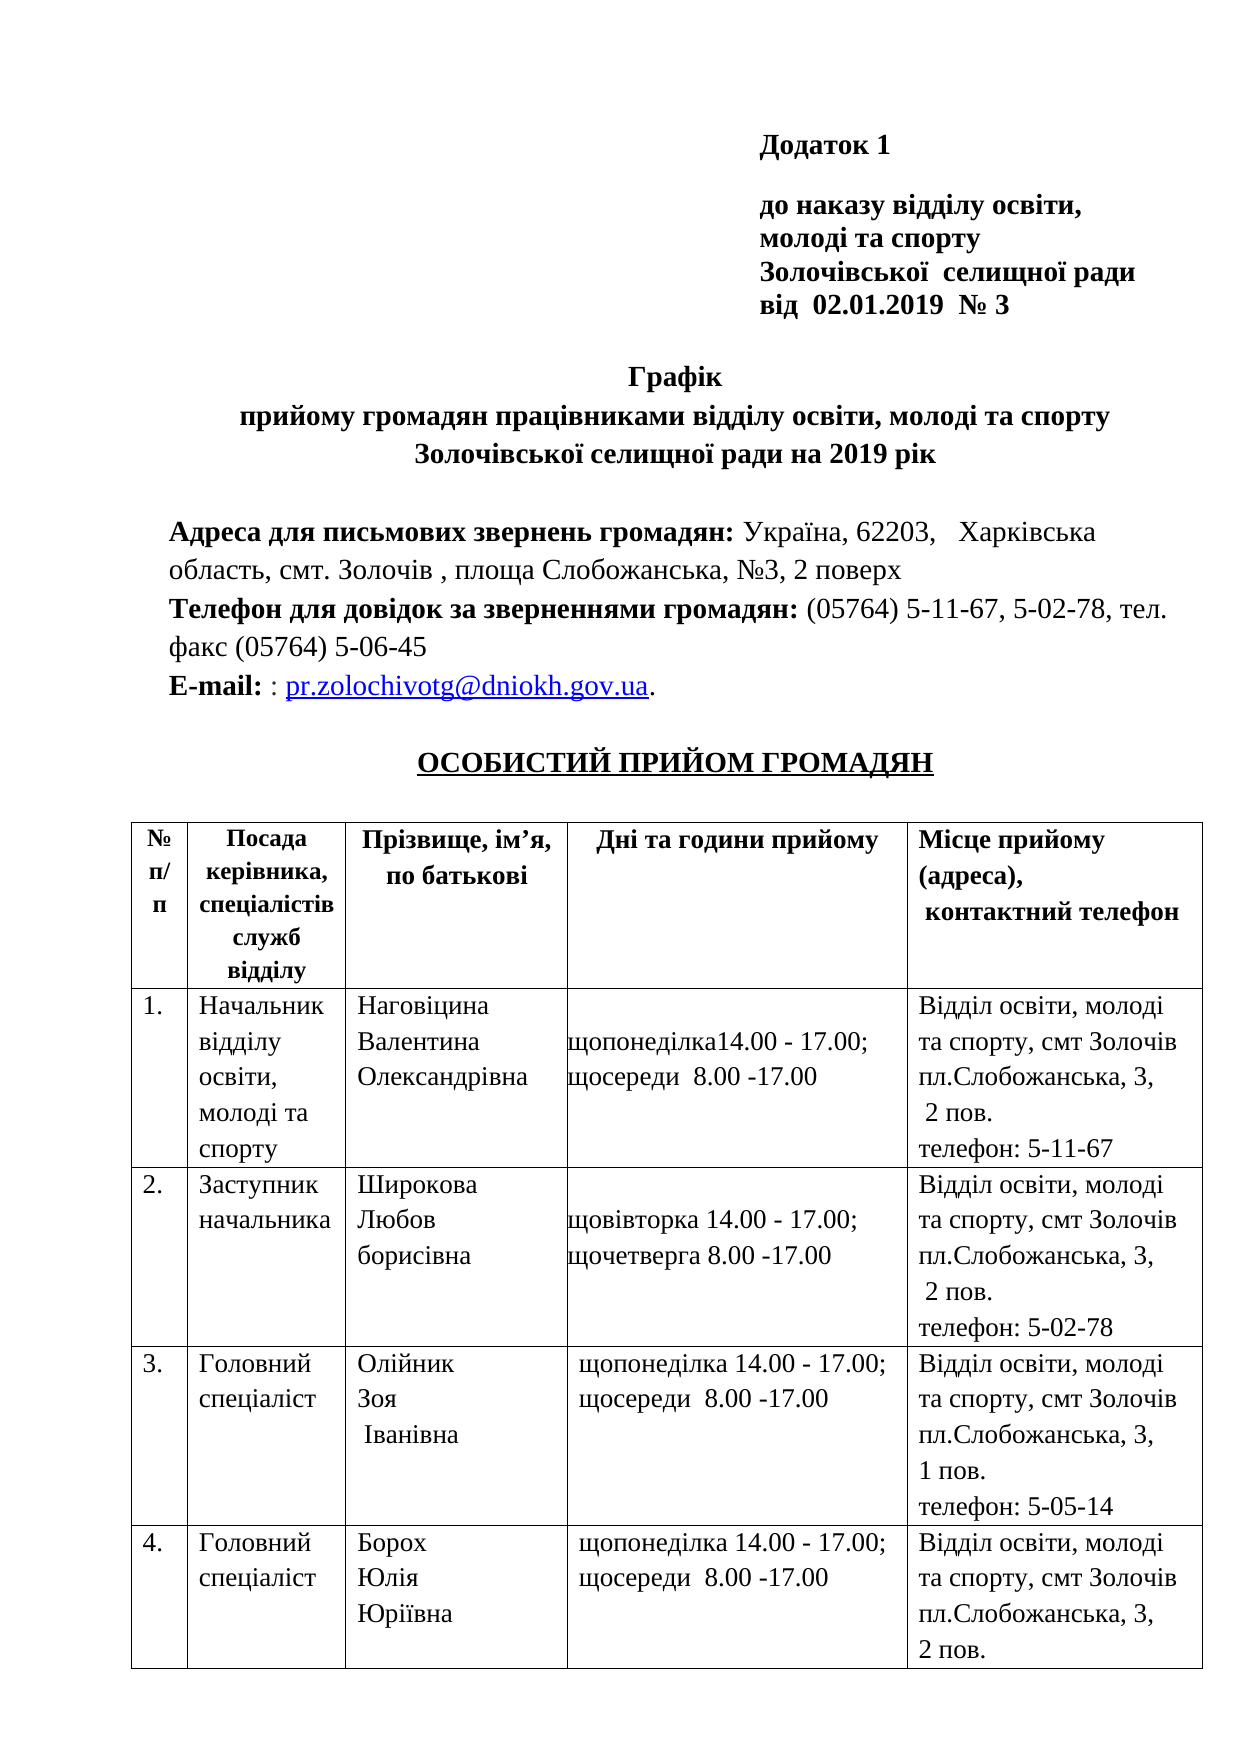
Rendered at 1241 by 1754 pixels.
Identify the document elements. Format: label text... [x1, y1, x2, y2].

table_cell Головний спеціаліст [188, 1347, 345, 1525]
table_cell [132, 989, 187, 1167]
table_cell щовівторка 14.00 - 17.00; щочетверга 8.00 -17.00 [568, 1168, 907, 1346]
text Адреса для письмових звернень громадян: Україна, 62203, Харківська область, смт. Золочів , площа Слобожанська, №3, 2 поверх [169, 514, 1181, 586]
text ОСОБИСТИЙ ПРИЙОМ ГРОМАДЯН [169, 745, 1181, 778]
table_cell Головний спеціаліст [188, 1526, 345, 1668]
table_header Місце прийому (адреса), контактний телефон [908, 823, 1202, 988]
text Додаток 1 [759, 127, 1181, 161]
text від 02.01.2019 № 3 [759, 287, 1181, 321]
table_cell [132, 1168, 187, 1346]
table_cell Олійник Зоя Іванівна [346, 1347, 567, 1525]
table_cell [132, 1347, 187, 1525]
text Графік [169, 359, 1181, 393]
table_cell Відділ освіти, молоді та спорту, смт Золочів пл.Слобожанська, 3, 1 пов. телефон: 5-05-14 [908, 1347, 1202, 1525]
table_header Дні та години прийому [568, 823, 907, 988]
text Золочівської селищної ради [759, 254, 1181, 287]
table_cell Відділ освіти, молоді та спорту, смт Золочів пл.Слобожанська, 3, 2 пов. телефон: 5-02-78 [908, 1168, 1202, 1346]
table_cell Відділ освіти, молоді та спорту, смт Золочів пл.Слобожанська, 3, 2 пов. телефон: 5-11-67 [908, 989, 1202, 1167]
text E-mail: : pr.zolochivotg@dniokh.gov.ua. [169, 668, 1181, 701]
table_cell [908, 1526, 1202, 1668]
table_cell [568, 1526, 907, 1668]
text до наказу відділу освіти, [759, 187, 1181, 220]
table_cell Широкова Любов борисівна [346, 1168, 567, 1346]
text прийому громадян працівниками відділу освіти, молоді та спорту [169, 398, 1181, 432]
text Телефон для довідок за зверненнями громадян: (05764) 5-11-67, 5-02-78, тел. факс (05764) 5-06-45 [169, 591, 1181, 663]
table_cell Борох Юлія Юріївна [346, 1526, 567, 1668]
table_cell щопонеділка 14.00 - 17.00; щосереди 8.00 -17.00 [568, 1347, 907, 1525]
table_cell Заступник начальника [188, 1168, 345, 1346]
table_cell [132, 1526, 187, 1668]
table_header № п/п [132, 823, 187, 988]
table_cell щопонеділка14.00 - 17.00; щосереди 8.00 -17.00 [568, 989, 907, 1167]
text Золочівської селищної ради на 2019 рік [169, 437, 1181, 470]
table_cell Начальник відділу освіти, молоді та спорту [188, 989, 345, 1167]
table_header Посада керівника, спеціалістів служб відділу [188, 823, 345, 988]
text молоді та спорту [759, 220, 1181, 254]
table_header Прізвище, ім’я, по батькові [346, 823, 567, 988]
table_cell Наговіцина Валентина Олександрівна [346, 989, 567, 1167]
